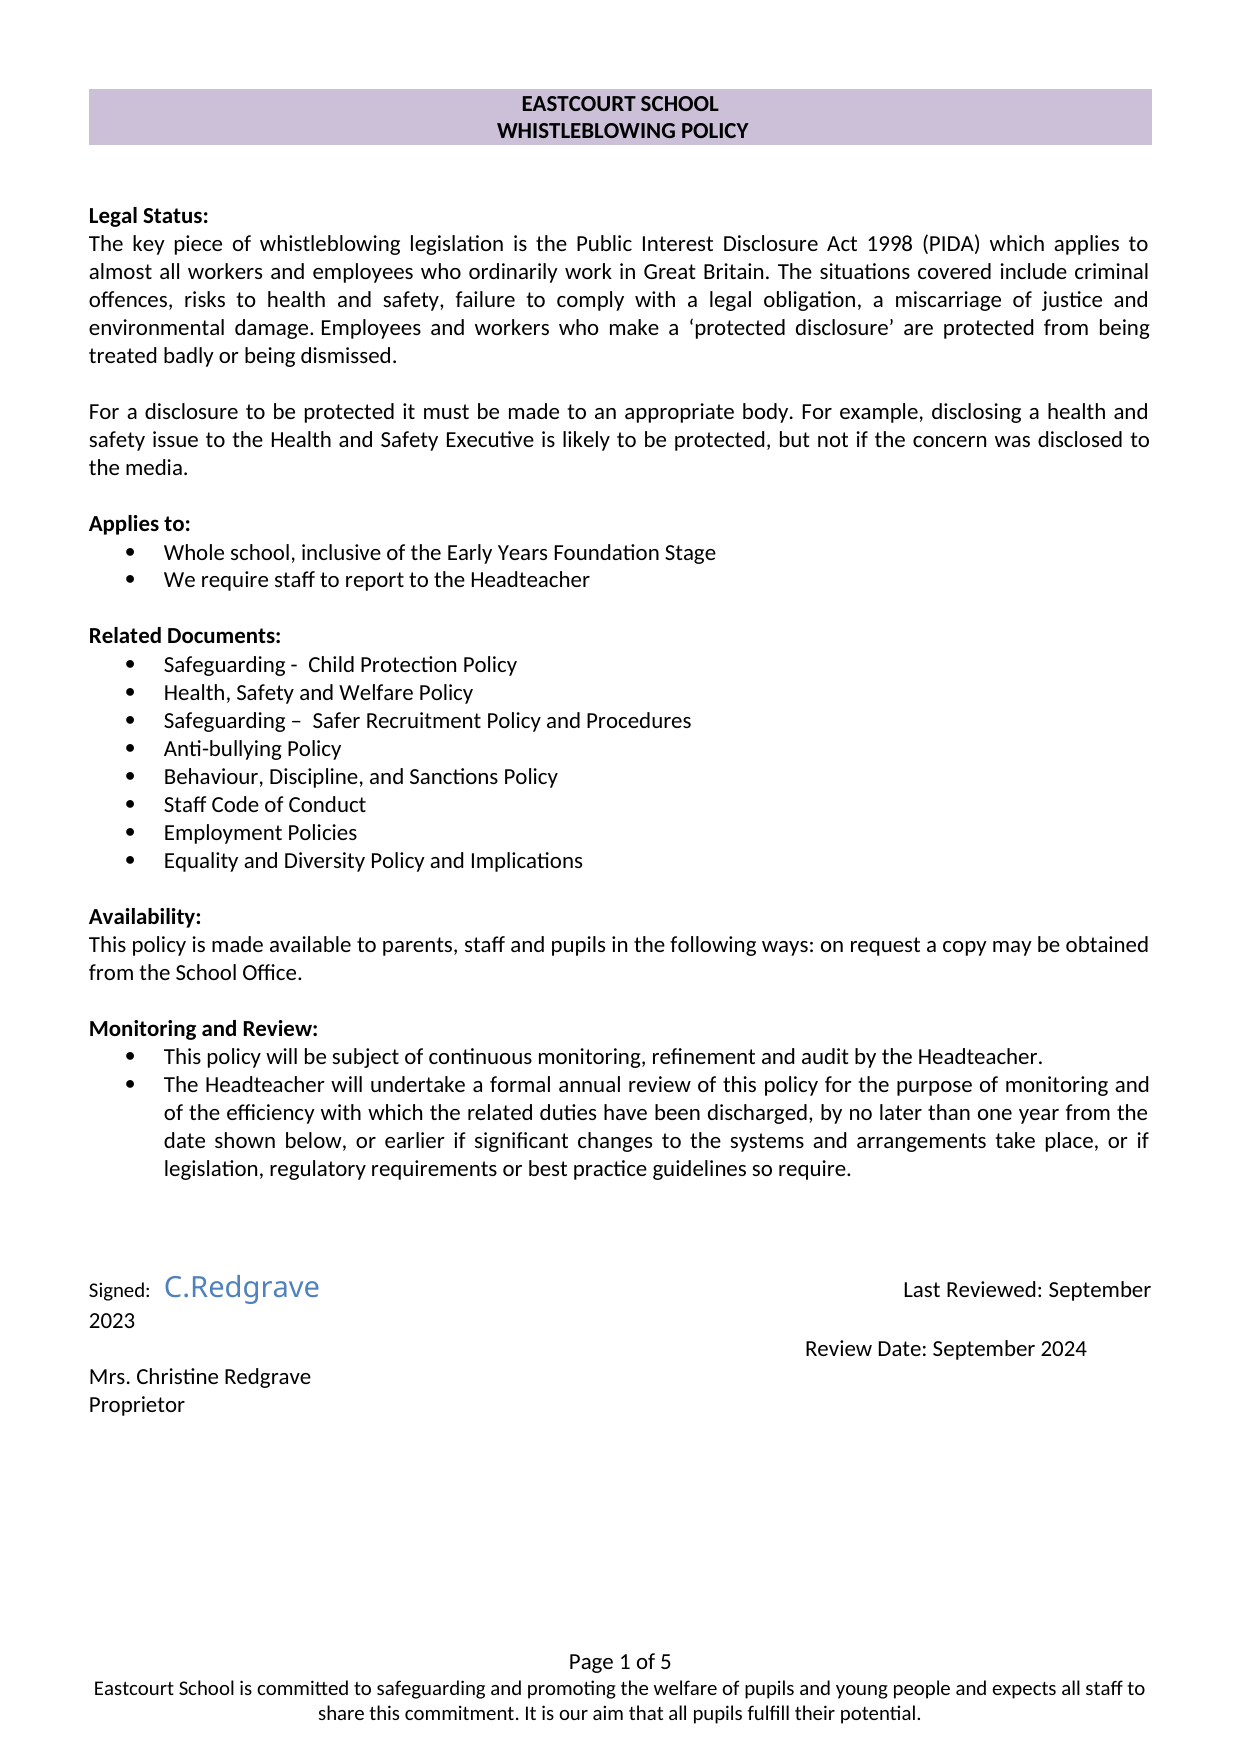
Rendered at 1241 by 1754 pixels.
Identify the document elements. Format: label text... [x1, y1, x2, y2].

list Equality and Diversity Policy and Implications [126, 846, 1152, 874]
list Anti-bullying Policy [126, 734, 1152, 762]
text Review Date: September 2024 [89, 1334, 1152, 1362]
text Monitoring and Review: [89, 1014, 1152, 1042]
list Behaviour, Discipline, and Sanctions Policy [126, 762, 1152, 790]
text The key piece of whistleblowing legislation is the Public Interest Disclosure Act 1998 (PIDA) which applies to almost all workers and employees who ordinarily work in Great Britain. The situations covered include criminal offences, risks to health and safety, failure to comply with a legal obligation, a miscarriage of justice and environmental damage. Employees and workers who make a ‘protected disclosure’ are protected from being treated badly or being dismissed. [89, 229, 1152, 369]
list Safeguarding – Safer Recruitment Policy and Procedures [126, 706, 1152, 734]
text Availability: [89, 902, 1152, 930]
text Related Documents: [89, 622, 1152, 650]
text Signed: C.Redgrave Last Reviewed: September 2023 [89, 1266, 1152, 1334]
list We require staff to report to the Headteacher [126, 566, 1152, 594]
text For a disclosure to be protected it must be made to an appropriate body. For example, disclosing a health and safety issue to the Health and Safety Executive is likely to be protected, but not if the concern was disclosed to the media. [89, 397, 1152, 482]
text Proprietor [89, 1390, 1152, 1418]
list Health, Safety and Welfare Policy [126, 678, 1152, 706]
title WHISTLEBLOWING POLICY [89, 117, 1152, 145]
list This policy will be subject of continuous monitoring, refinement and audit by the Headteacher. [126, 1042, 1152, 1070]
text This policy is made available to parents, staff and pupils in the following ways: on request a copy may be obtained from the School Office. [89, 930, 1152, 986]
text Legal Status: [89, 201, 1152, 229]
list The Headteacher will undertake a formal annual review of this policy for the purpose of monitoring and of the efficiency with which the related duties have been discharged, by no later than one year from the date shown below, or earlier if significant changes to the systems and arrangements take place, or if legislation, regulatory requirements or best practice guidelines so require. [126, 1070, 1152, 1182]
list Safeguarding - Child Protection Policy [126, 650, 1152, 678]
title EASTCOURT SCHOOL [89, 89, 1152, 117]
list Whole school, inclusive of the Early Years Foundation Stage [126, 538, 1152, 566]
list Employment Policies [126, 818, 1152, 846]
list Staff Code of Conduct [126, 790, 1152, 818]
text Applies to: [89, 509, 1152, 538]
text Mrs. Christine Redgrave [89, 1362, 1152, 1390]
